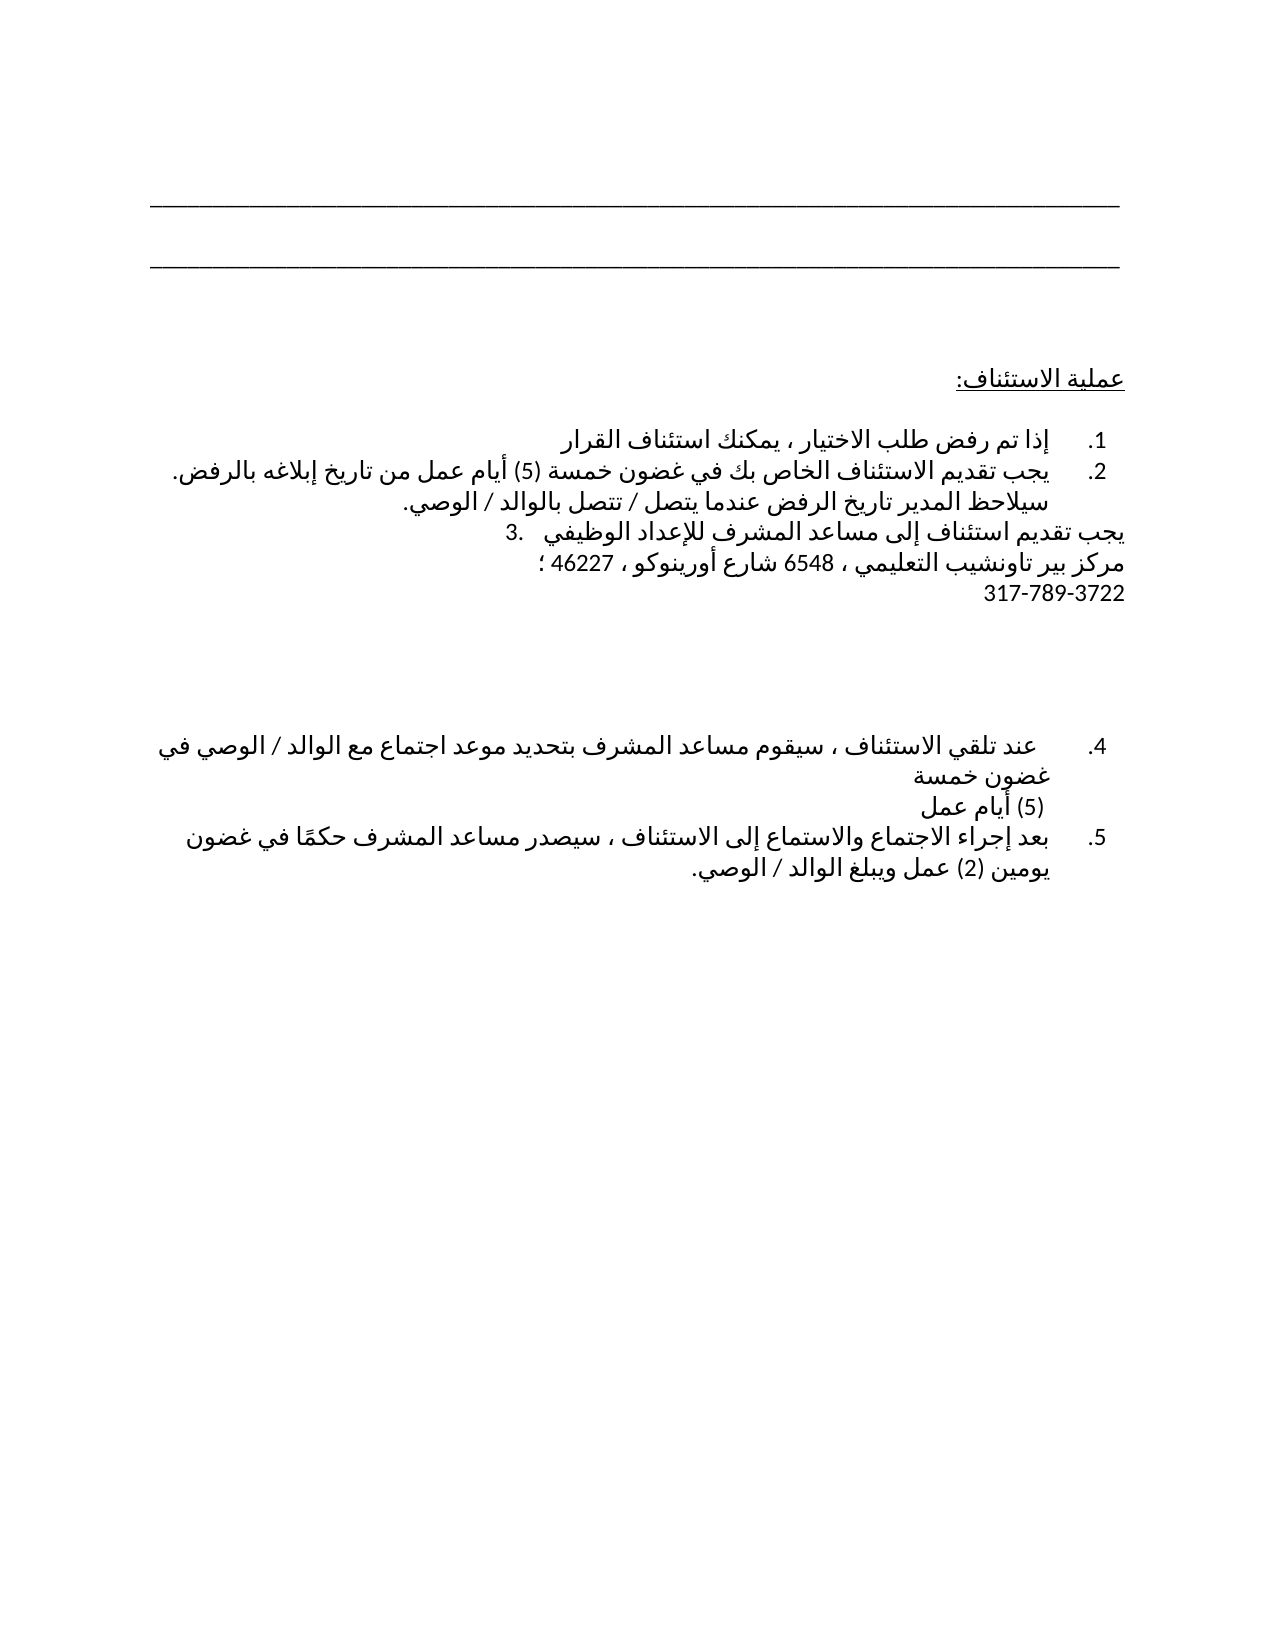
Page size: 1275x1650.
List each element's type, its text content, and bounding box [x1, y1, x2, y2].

list يجب تقديم الاستئناف الخاص بك في غضون خمسة (5) أيام عمل من تاريخ إبلاغه بالرفض. سيلاحظ المدير تاريخ الرفض عندما يتصل / تتصل بالوالد / الوصي. [150, 455, 1087, 516]
list بعد إجراء الاجتماع والاستماع إلى الاستئناف ، سيصدر مساعد المشرف حكمًا في غضون يومين (2) عمل ويبلغ الوالد / الوصي. [150, 821, 1087, 882]
list إذا تم رفض طلب الاختيار ، يمكنك استئناف القرار [150, 425, 1087, 455]
list يجب تقديم استئناف إلى مساعد المشرف للإعداد الوظيفي [187, 516, 1125, 547]
text مركز بير تاونشيب التعليمي ، 6548 شارع أورينوكو ، 46227 ؛ [225, 547, 1125, 577]
text (5) أيام عمل [150, 791, 1050, 821]
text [150, 181, 1125, 211]
text 317-789-3722 [225, 577, 1125, 608]
text عملية الاستئناف: [150, 364, 1125, 394]
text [150, 242, 1125, 272]
list عند تلقي الاستئناف ، سيقوم مساعد المشرف بتحديد موعد اجتماع مع الوالد / الوصي في غضون خمسة [150, 730, 1087, 791]
